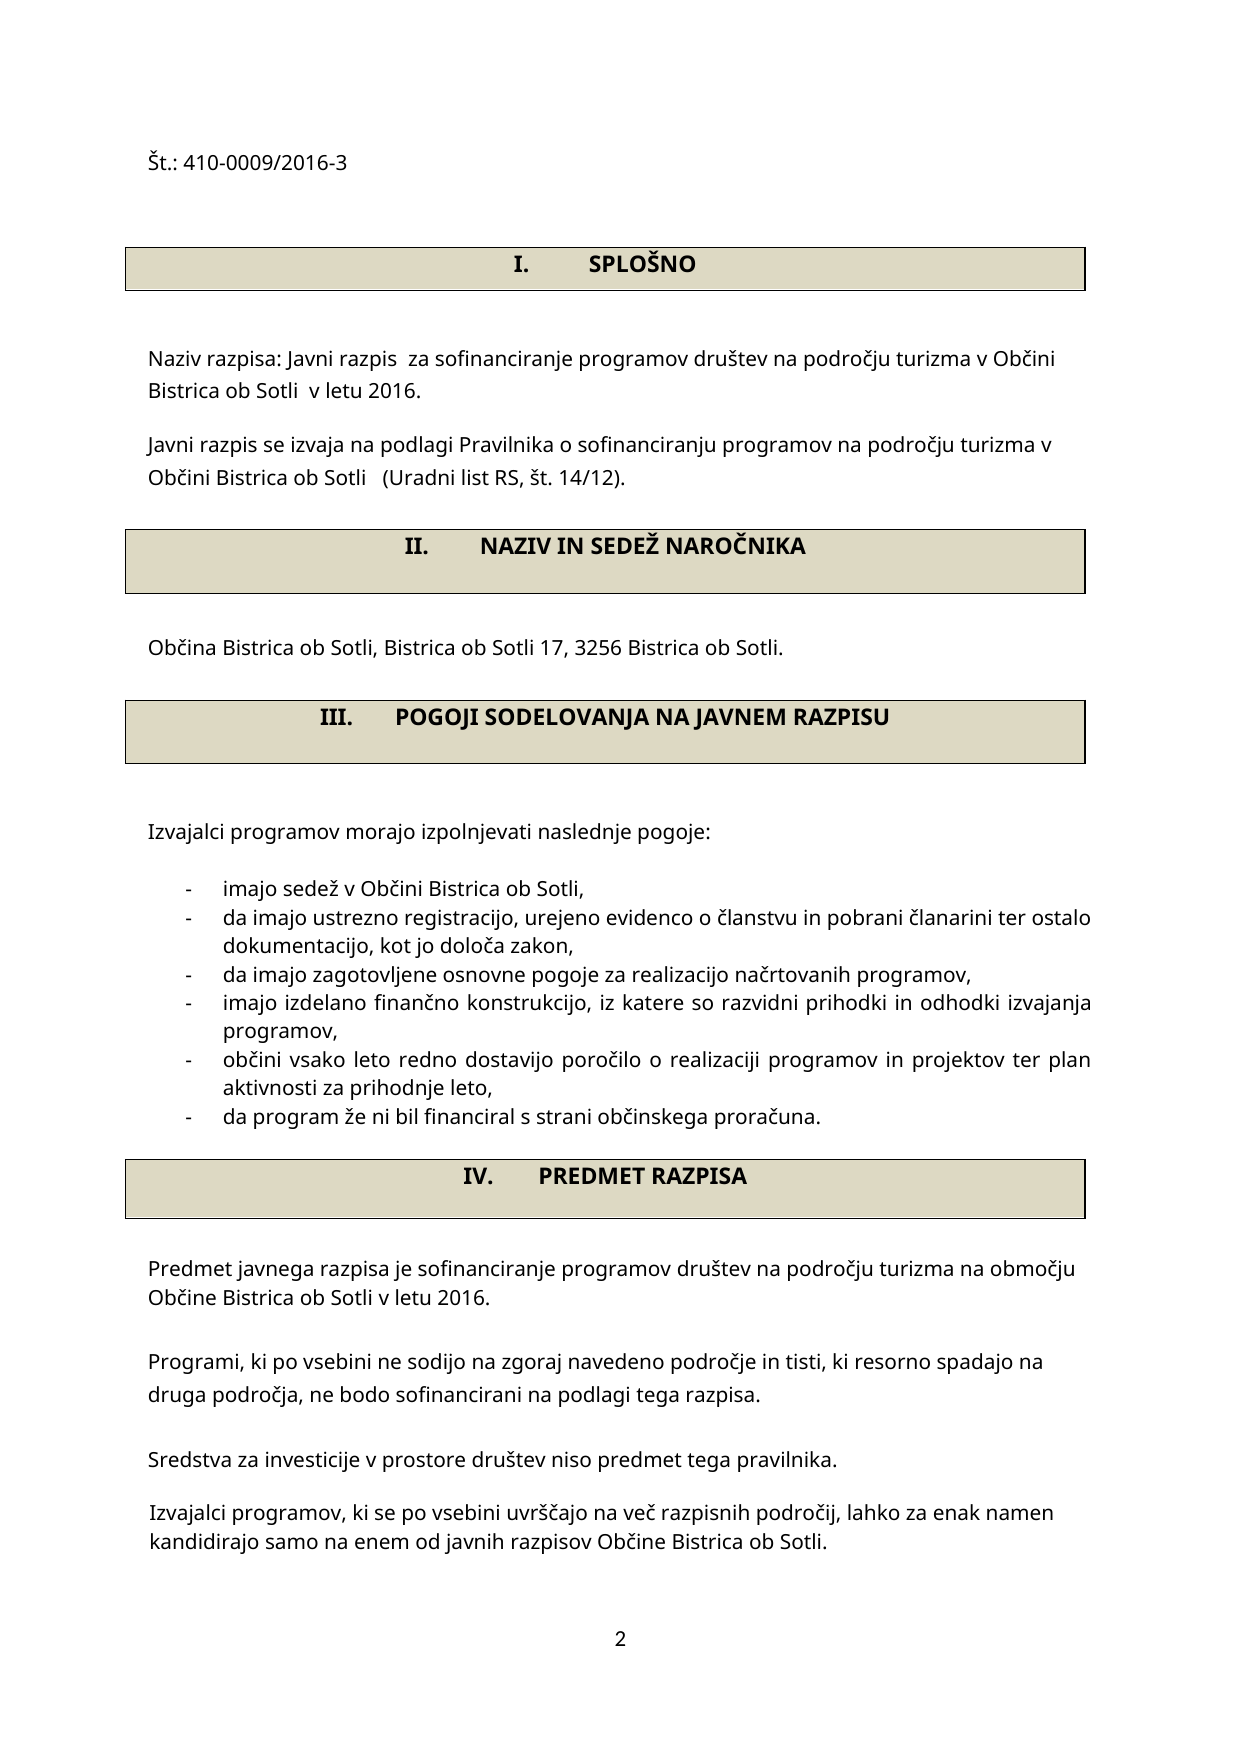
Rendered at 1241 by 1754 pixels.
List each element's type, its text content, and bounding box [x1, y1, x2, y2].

text Izvajalci programov, ki se po vsebini uvrščajo na več razpisnih področij, lahko za enak namen kandidirajo samo na enem od javnih razpisov Občine Bistrica ob Sotli. [149, 1498, 1091, 1555]
list da imajo ustrezno registracijo, urejeno evidenco o članstvu in pobrani članarini ter ostalo dokumentacijo, kot jo določa zakon, [185, 903, 1093, 960]
list občini vsako leto redno dostavijo poročilo o realizaciji programov in projektov ter plan aktivnosti za prihodnje leto, [185, 1045, 1093, 1102]
text Programi, ki po vsebini ne sodijo na zgoraj navedeno področje in tisti, ki resorno spadajo na druga področja, ne bodo sofinancirani na podlagi tega razpisa. [148, 1347, 1093, 1408]
text Naziv razpisa: Javni razpis za sofinanciranje programov društev na področju turizma v Občini Bistrica ob Sotli v letu 2016. [148, 344, 1093, 405]
text Sredstva za investicije v prostore društev niso predmet tega pravilnika. [148, 1445, 1093, 1473]
text Občina Bistrica ob Sotli, Bistrica ob Sotli 17, 3256 Bistrica ob Sotli. [148, 633, 1093, 661]
list da program že ni bil financiral s strani občinskega proračuna. [185, 1102, 1093, 1130]
table_header PREDMET RAZPISA [126, 1160, 1084, 1217]
text Javni razpis se izvaja na podlagi Pravilnika o sofinanciranju programov na področju turizma v Občini Bistrica ob Sotli (Uradni list RS, št. 14/12). [148, 430, 1093, 491]
table_header NAZIV IN SEDEŽ NAROČNIKA [126, 530, 1084, 593]
text Predmet javnega razpisa je sofinanciranje programov društev na področju turizma na območju Občine Bistrica ob Sotli v letu 2016. [148, 1254, 1093, 1311]
text Izvajalci programov morajo izpolnjevati naslednje pogoje: [148, 817, 1093, 846]
list imajo izdelano finančno konstrukcijo, iz katere so razvidni prihodki in odhodki izvajanja programov, [185, 988, 1093, 1045]
list imajo sedež v Občini Bistrica ob Sotli, [185, 874, 1093, 903]
table_header POGOJI SODELOVANJA NA JAVNEM RAZPISU [126, 701, 1084, 763]
text Št.: 410-0009/2016-3 [148, 148, 1093, 176]
list da imajo zagotovljene osnovne pogoje za realizacijo načrtovanih programov, [185, 960, 1093, 988]
table_header SPLOŠNO [126, 248, 1084, 289]
